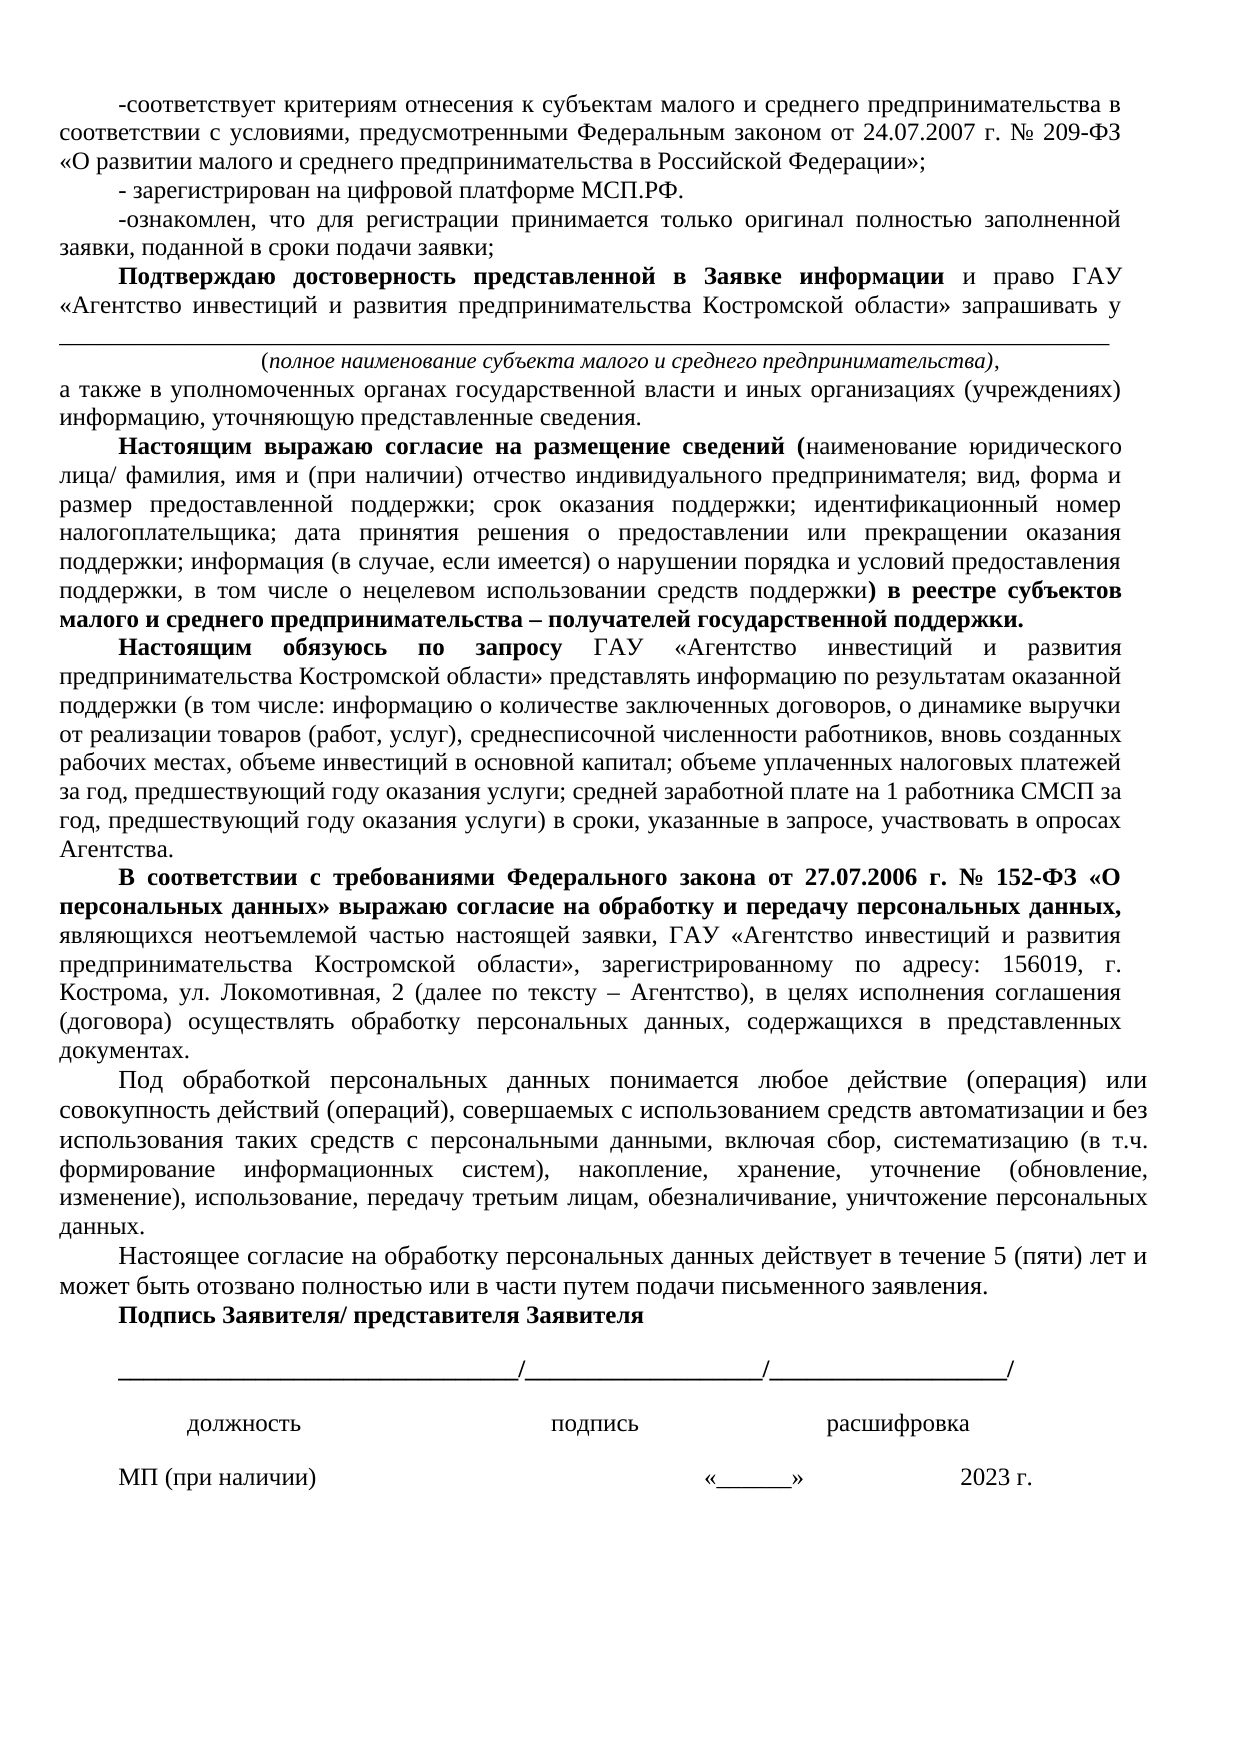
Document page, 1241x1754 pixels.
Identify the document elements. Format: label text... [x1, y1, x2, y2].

text а также в уполномоченных органах государственной власти и иных организациях (учреждениях) информацию, уточняющую представленные сведения. [59, 374, 1122, 431]
text Настоящим выражаю согласие на размещение сведений (наименование юридического лица/ фамилия, имя и (при наличии) отчество индивидуального предпринимателя; вид, форма и размер предоставленной поддержки; срок оказания поддержки; идентификационный номер налогоплательщика; дата принятия решения о предоставлении или прекращении оказания поддержки; информация (в случае, если имеется) о нарушении порядка и условий предоставления поддержки, в том числе о нецелевом использовании средств поддержки) в реестре субъектов малого и среднего предпринимательства – получателей государственной поддержки. [59, 431, 1122, 632]
text Настоящим обязуюсь по запросу ГАУ «Агентство инвестиций и развития предпринимательства Костромской области» представлять информацию по результатам оказанной поддержки (в том числе: информацию о количестве заключенных договоров, о динамике выручки от реализации товаров (работ, услуг), среднесписочной численности работников, вновь созданных рабочих местах, объеме инвестиций в основной капитал; объеме уплаченных налоговых платежей за год, предшествующий году оказания услуги; средней заработной плате на 1 работника СМСП за год, предшествующий году оказания услуги) в сроки, указанные в запросе, участвовать в опросах Агентства. [59, 632, 1122, 862]
text -ознакомлен, что для регистрации принимается только оригинал полностью заполненной заявки, поданной в сроки подачи заявки; [59, 204, 1122, 261]
text (полное наименование субъекта малого и среднего предпринимательства), [59, 347, 1122, 374]
text Настоящее согласие на обработку персональных данных действует в течение 5 (пяти) лет и может быть отозвано полностью или в части путем подачи письменного заявления. [59, 1240, 1149, 1300]
text МП (при наличии) «______» 2023 г. [118, 1462, 1122, 1490]
text должность подпись расшифровка [118, 1408, 1122, 1436]
text Подпись Заявителя/ представителя Заявителя [118, 1300, 1122, 1329]
text Подтверждаю достоверность представленной в Заявке информации и право ГАУ «Агентство инвестиций и развития предпринимательства Костромской области» запрашивать у ____________________________________________________________________________________ [59, 261, 1122, 347]
text - зарегистрирован на цифровой платформе МСП.РФ. [59, 175, 1122, 204]
text Под обработкой персональных данных понимается любое действие (операция) или совокупность действий (операций), совершаемых с использованием средств автоматизации и без использования таких средств с персональными данными, включая сбор, систематизацию (в т.ч. формирование информационных систем), накопление, хранение, уточнение (обновление, изменение), использование, передачу третьим лицам, обезналичивание, уничтожение персональных данных. [59, 1064, 1149, 1240]
text В соответствии с требованиями Федерального закона от 27.07.2006 г. № 152-ФЗ «О персональных данных» выражаю согласие на обработку и передачу персональных данных, являющихся неотъемлемой частью настоящей заявки, ГАУ «Агентство инвестиций и развития предпринимательства Костромской области», зарегистрированному по адресу: 156019, г. Кострома, ул. Локомотивная, 2 (далее по тексту – Агентство), в целях исполнения соглашения (договора) осуществлять обработку персональных данных, содержащихся в представленных документах. [59, 862, 1122, 1064]
text -соответствует критериям отнесения к субъектам малого и среднего предпринимательства в соответствии с условиями, предусмотренными Федеральным законом от 24.07.2007 г. № 209-ФЗ «О развитии малого и среднего предпринимательства в Российской Федерации»; [59, 89, 1122, 175]
text ________________________________/___________________/___________________/ [118, 1354, 1122, 1383]
